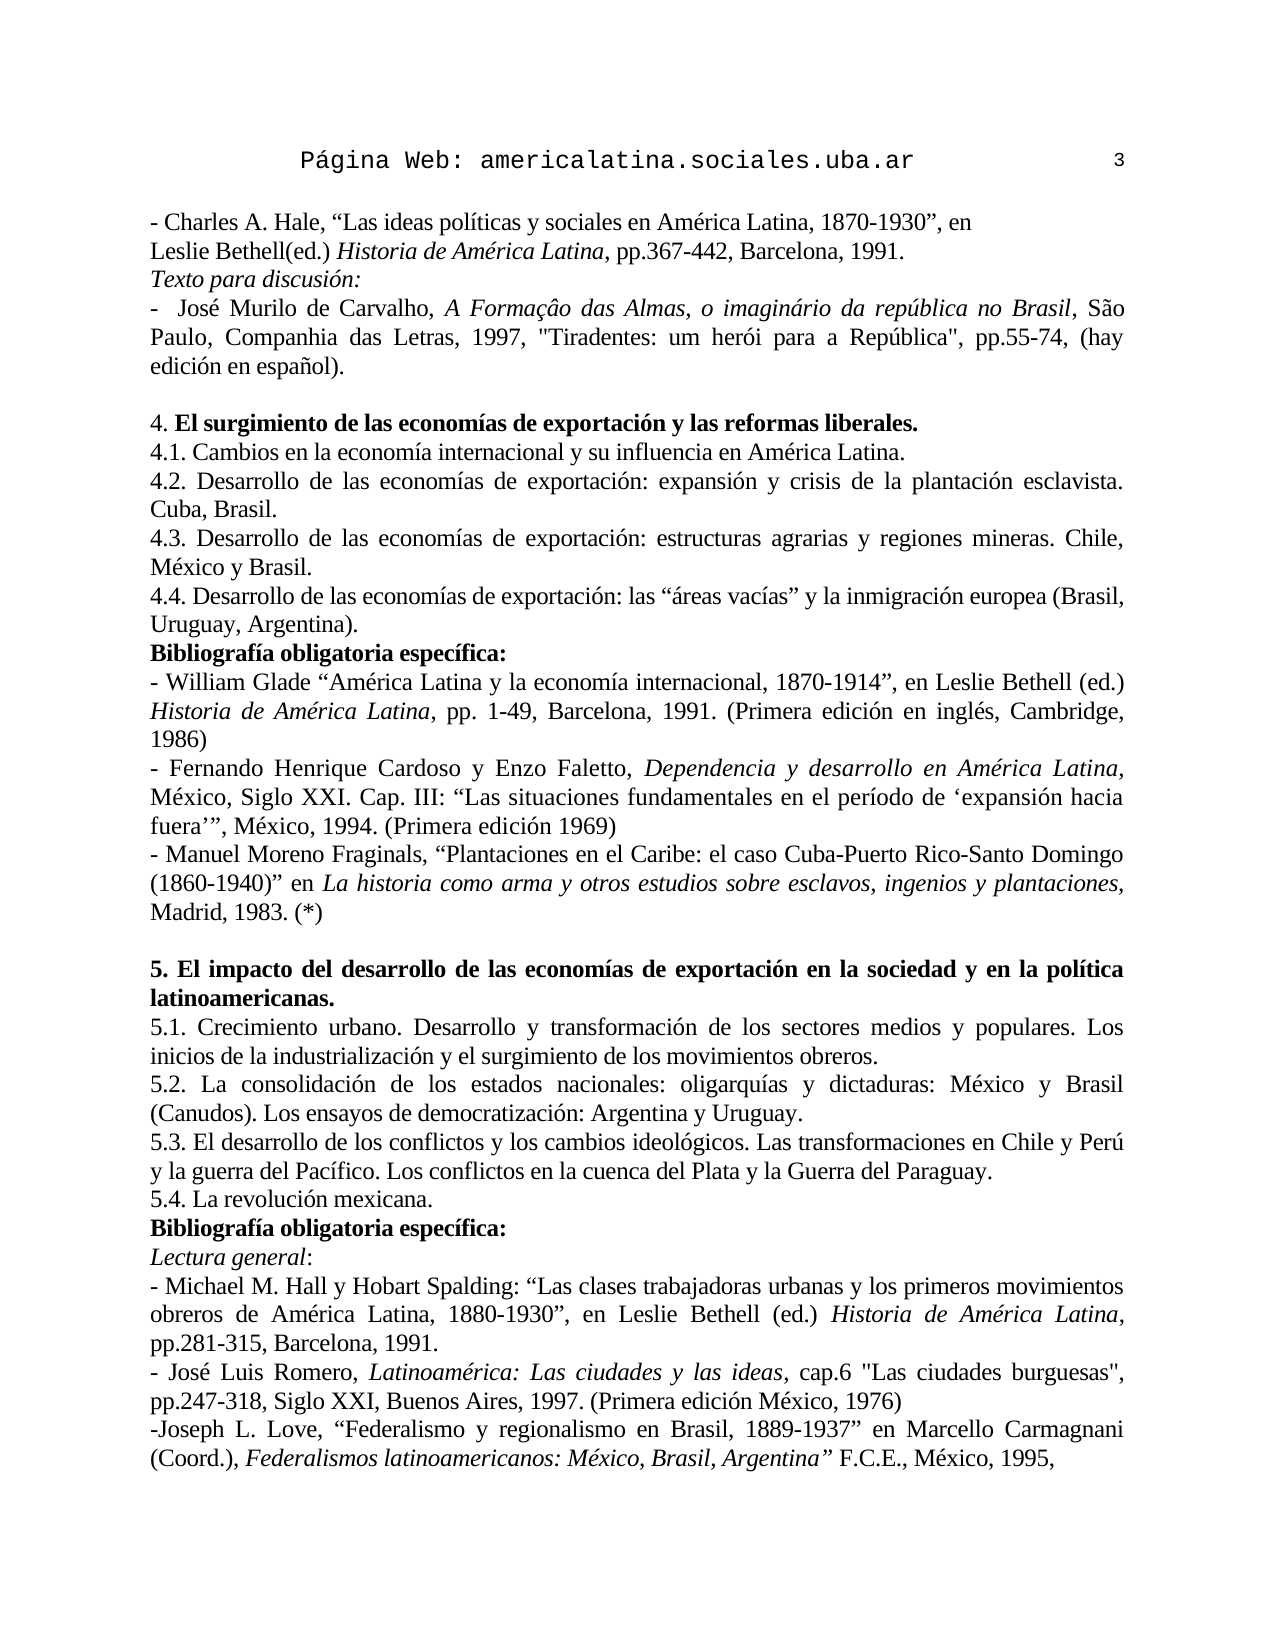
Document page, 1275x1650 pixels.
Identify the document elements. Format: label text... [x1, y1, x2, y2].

text - José Murilo de Carvalho, A Formaçâo das Almas, o imaginário da república no Brasil, São Paulo, Companhia das Letras, 1997, "Tiradentes: um herói para a República", pp.55-74, (hay edición en español). [150, 293, 1125, 379]
text -Joseph L. Love, “Federalismo y regionalismo en Brasil, 1889- en Marcello Carmagnani (Coord.), Federalismos latinoamericanos: México, Brasil, Argentina” F.C.E., México, 1995, [150, 1414, 1125, 1472]
text 4.2. Desarrollo de las economías de exportación: expansión y crisis de la plantación esclavista. Cuba, Brasil. [150, 466, 1125, 523]
text Bibliografía obligatoria específica: [150, 1213, 1125, 1242]
text - José Luis Romero, Latinoamérica: Las ciudades y las ideas, cap.6 "Las ciudades burguesas", pp.247-318, Siglo XXI, Buenos Aires, 1997. (Primera edición México, 1976) [150, 1357, 1125, 1414]
text Texto para discusión: [150, 264, 1125, 293]
text 5.1. Crecimiento urbano. Desarrollo y transformación de los sectores medios y populares. Los inicios de la industrialización y el surgimiento de los movimientos obreros. [150, 1012, 1125, 1069]
text 5.4. La revolución mexicana. [150, 1184, 1125, 1213]
text 5.2. La consolidación de los estados nacionales: oligarquías y dictaduras: México y Brasil (Canudos). Los ensayos de democratización: Argentina y Uruguay. [150, 1069, 1125, 1127]
text 4.1. Cambios en la economía internacional y su influencia en América Latina. [150, 437, 1125, 466]
text Leslie Bethell(ed.) Historia de América Latina, pp.367-442, Barcelona, 1991. [150, 236, 1125, 264]
text Bibliografía obligatoria específica: [150, 638, 1125, 667]
text 5. El impacto del desarrollo de las economías de exportación en la sociedad y en la política latinoamericanas. [150, 954, 1125, 1012]
text 4.4. Desarrollo de las economías de exportación: las “áreas vacías” y la inmigración europea (Brasil, Uruguay, Argentina). [150, 581, 1125, 638]
text - Fernando Henrique Cardoso y Enzo Faletto, Dependencia y desarrollo en América Latina, México, Siglo XXI. Cap. III: “Las situaciones fundamentales en el período de ‘expansión hacia fuera’”, México, 1994. (Primera edición 1969) [150, 753, 1125, 839]
text 5.3. El desarrollo de los conflictos y los cambios ideológicos. Las transformaciones en Chile y Perú y la guerra del Pacífico. Los conflictos en la cuenca del Plata y la Guerra del Paraguay. [150, 1127, 1125, 1184]
text 4. El surgimiento de las economías de exportación y las reformas liberales. [150, 408, 1125, 437]
text 4.3. Desarrollo de las economías de exportación: estructuras agrarias y regiones mineras. Chile, México y Brasil. [150, 523, 1125, 581]
text - Manuel Moreno Fraginals, “Plantaciones en el Caribe: el caso Cuba-Puerto Rico-Santo Domingo (1860-1940)” en La historia como arma y otros estudios sobre esclavos, ingenios y plantaciones, Madrid, 1983. (*) [150, 839, 1125, 926]
text - Charles A. Hale, “Las ideas políticas y sociales en América Latina, 1870-, en [150, 207, 1125, 236]
text Lectura general: [150, 1242, 1125, 1271]
text - Michael M. Hall y Hobart Spalding: “Las clases trabajadoras urbanas y los primeros movimientos obreros de América Latina, 1880-, en Leslie Bethell (ed.) Historia de América Latina, pp.281-315, Barcelona, 1991. [150, 1271, 1125, 1357]
text - William Glade “América Latina y la economía internacional, 1870-, en Leslie Bethell (ed.) Historia de América Latina, pp. 1-49, Barcelona, 1991. (Primera edición en inglés, Cambridge, 1986) [150, 667, 1125, 753]
